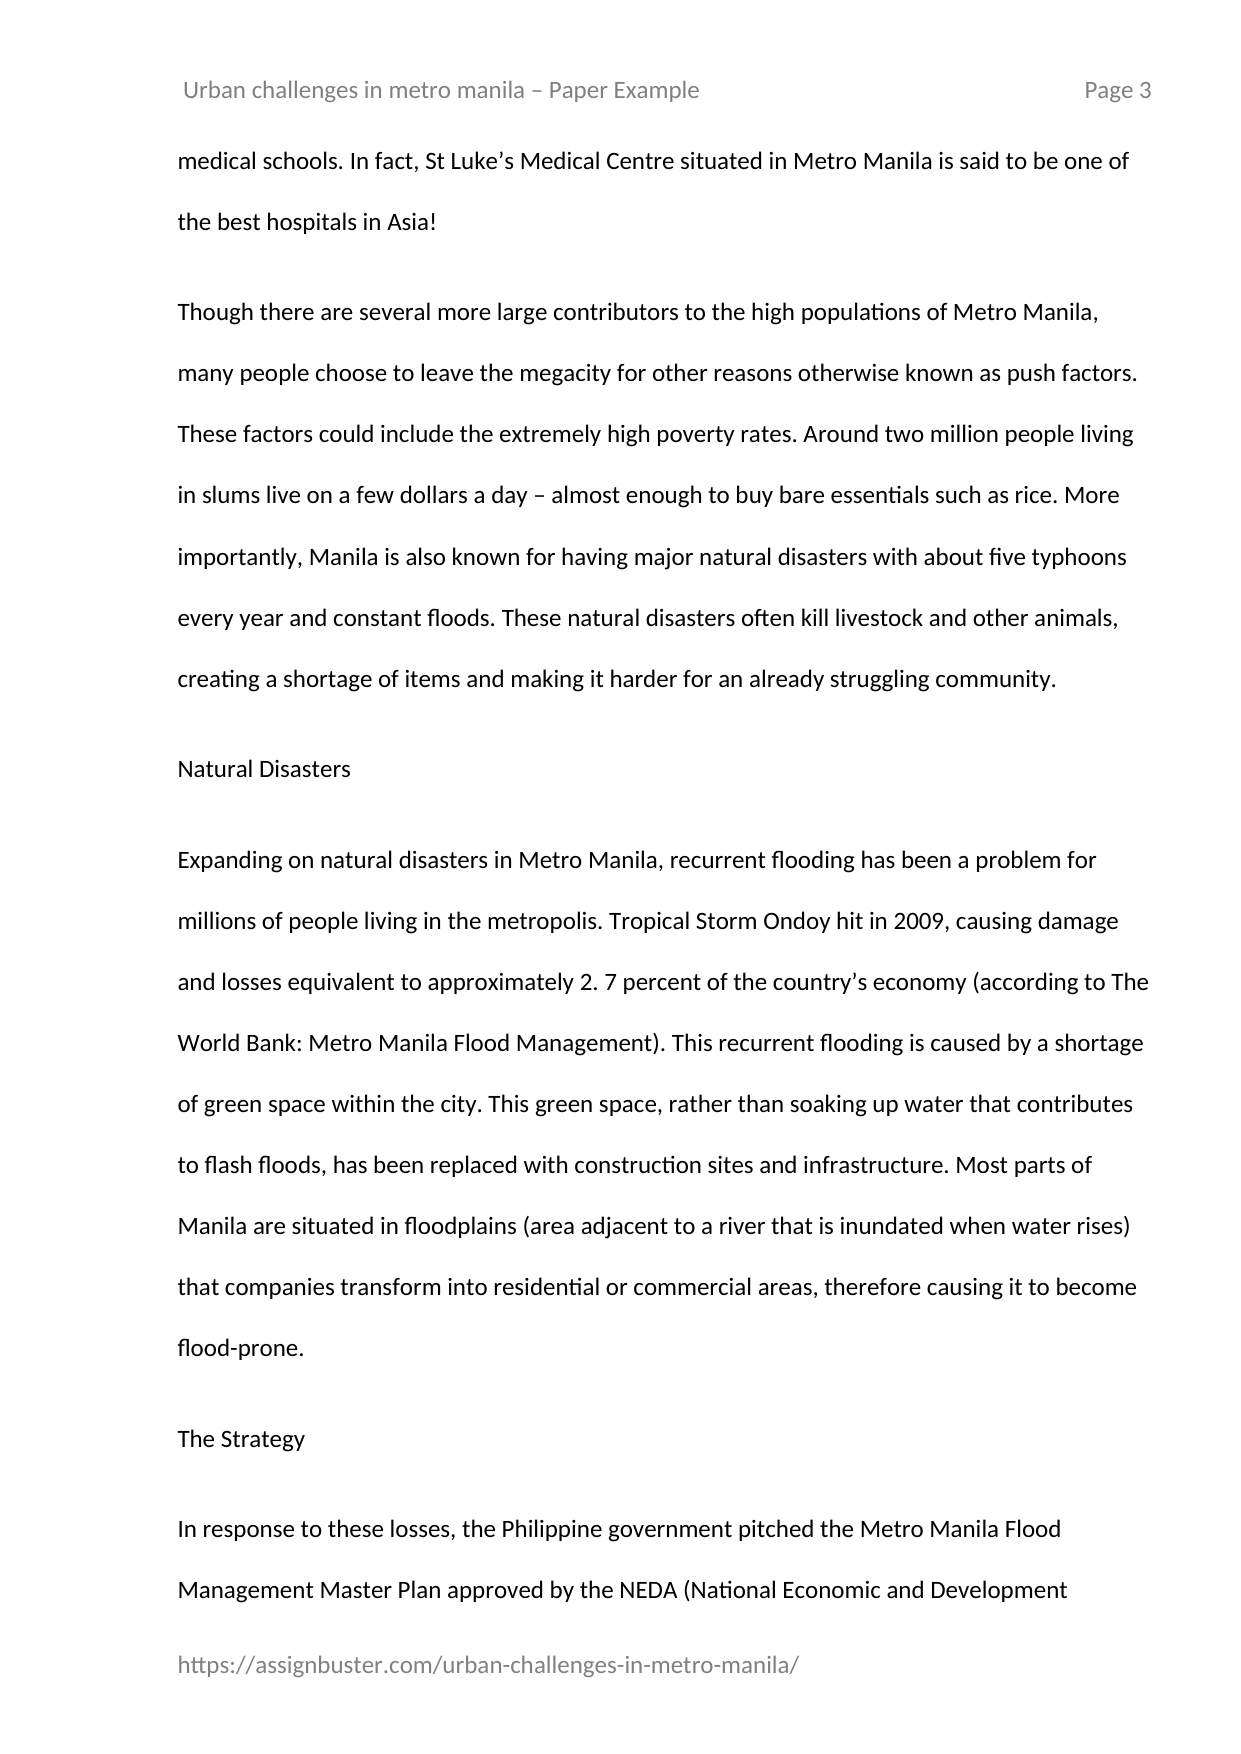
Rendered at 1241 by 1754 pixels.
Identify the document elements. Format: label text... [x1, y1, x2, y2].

text Expanding on natural disasters in Metro Manila, recurrent flooding has been a problem for millions of people living in the metropolis. Tropical Storm Ondoy hit in 2009, causing damage and losses equivalent to approximately 2. 7 percent of the country’s economy (according to The World Bank: Metro Manila Flood Management). This recurrent flooding is caused by a shortage of green space within the city. This green space, rather than soaking up water that contributes to flash floods, has been replaced with construction sites and infrastructure. Most parts of Manila are situated in floodplains (area adjacent to a river that is inundated when water rises) that companies transform into residential or commercial areas, therefore causing it to become flood-prone. [177, 844, 1152, 1363]
text Though there are several more large contributors to the high populations of Metro Manila, many people choose to leave the megacity for other reasons otherwise known as push factors. These factors could include the extremely high poverty rates. Around two million people living in slums live on a few dollars a day – almost enough to buy bare essentials such as rice. More importantly, Manila is also known for having major natural disasters with about five typhoons every year and constant floods. These natural disasters often kill livestock and other animals, creating a shortage of items and making it harder for an already struggling community. [177, 297, 1152, 693]
text Natural Disasters [177, 753, 1152, 784]
text The Strategy [177, 1423, 1152, 1453]
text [177, 1513, 1152, 1605]
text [177, 145, 1152, 237]
